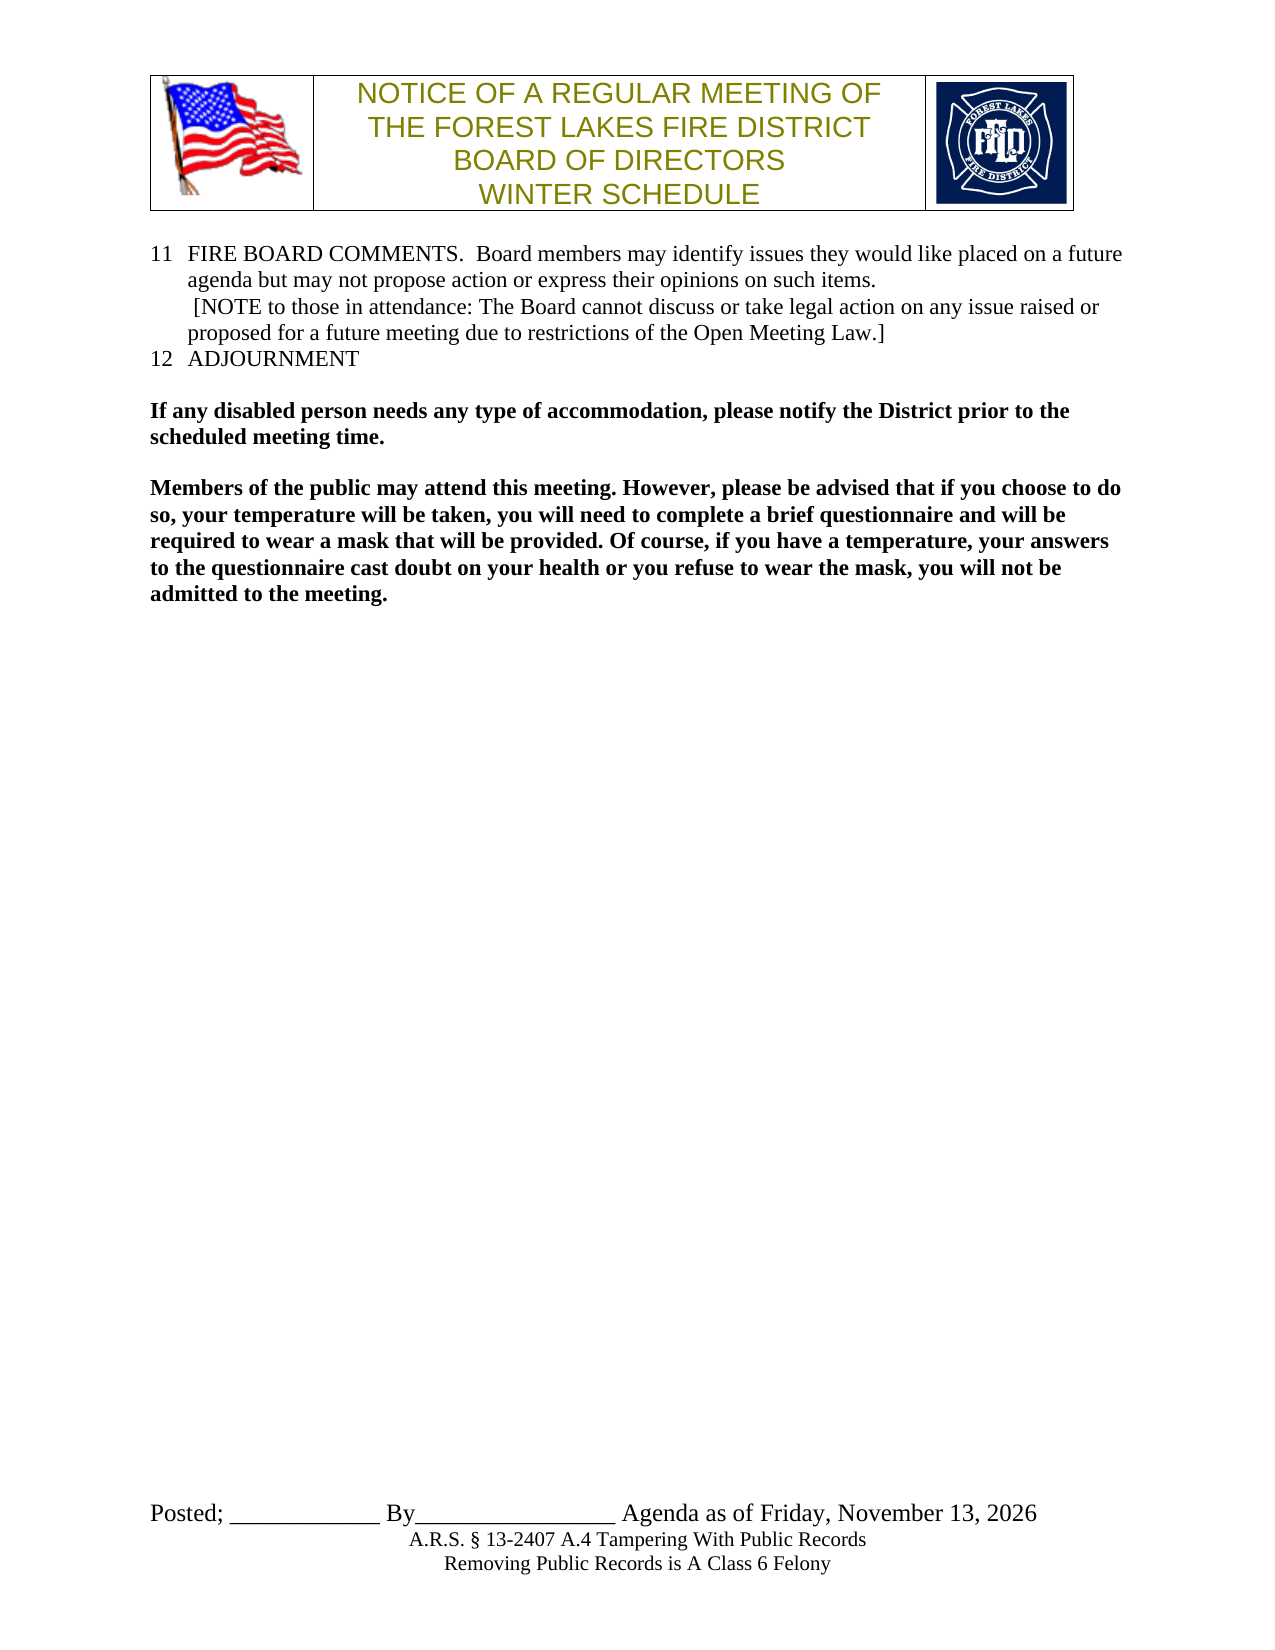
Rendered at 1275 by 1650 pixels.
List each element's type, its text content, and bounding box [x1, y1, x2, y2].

list FIRE BOARD COMMENTS. Board members may identify issues they would like placed on a future agenda but may not propose action or express their opinions on such items. [150, 240, 1125, 293]
picture [936, 82, 1067, 204]
list ADJOURNMENT [150, 345, 1125, 372]
picture [161, 76, 303, 197]
text If any disabled person needs any type of accommodation, please notify the District prior to the scheduled meeting time. [150, 397, 1125, 449]
text [NOTE to those in attendance: The Board cannot discuss or take legal action on any issue raised or proposed for a future meeting due to restrictions of the Open Meeting Law.] [187, 293, 1125, 345]
text Members of the public may attend this meeting. However, please be advised that if you choose to do so, your temperature will be taken, you will need to complete a brief questionnaire and will be required to wear a mask that will be provided. Of course, if you have a temperature, your answers to the questionnaire cast doubt on your health or you refuse to wear the mask, you will not be admitted to the meeting. [150, 474, 1125, 606]
